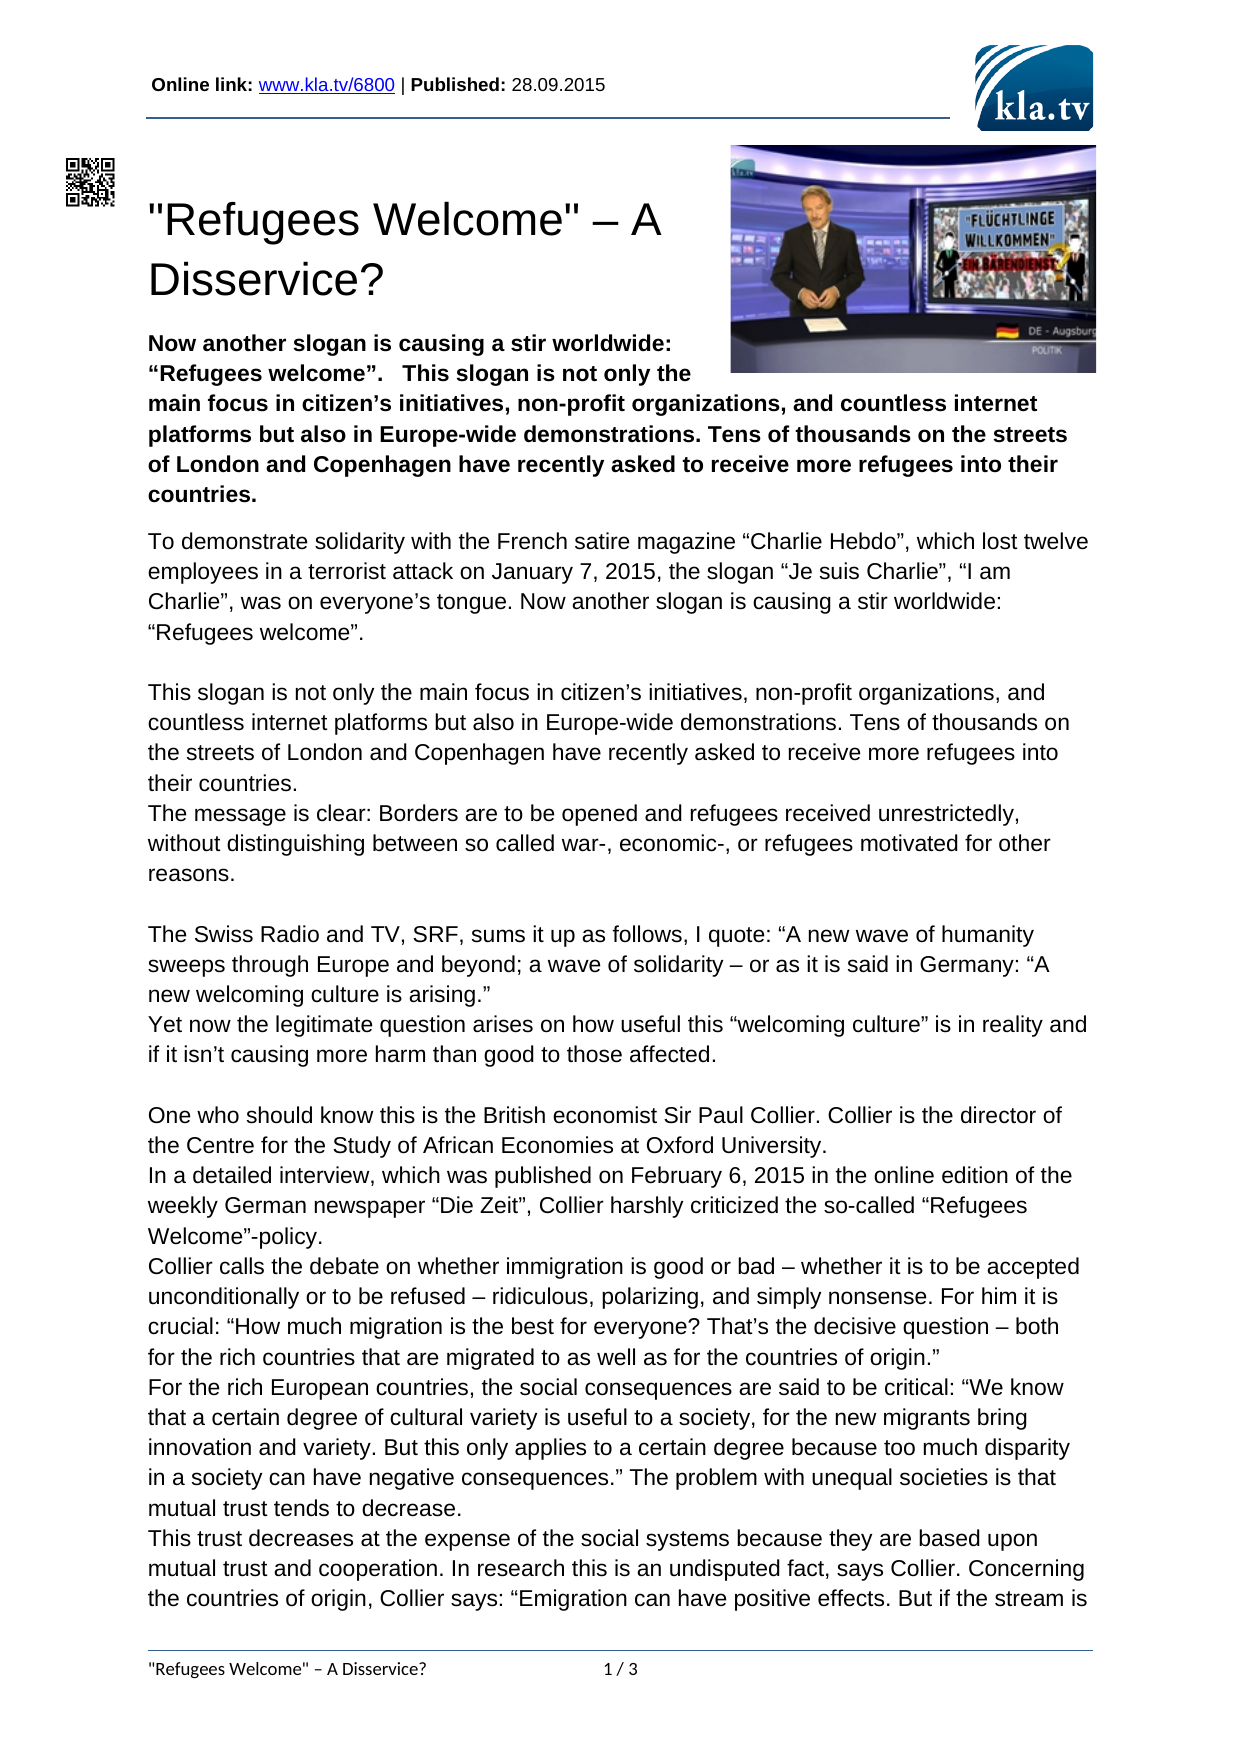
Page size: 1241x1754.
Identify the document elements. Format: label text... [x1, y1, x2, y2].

text Now another slogan is causing a stir worldwide: “Refugees welcome”. This slogan is not only the main focus in citizen’s initiatives, non-profit organizations, and countless internet platforms but also in Europe-wide demonstrations. Tens of thousands on the streets of London and Copenhagen have recently asked to receive more refugees into their countries. [148, 330, 1093, 507]
text "Refugees Welcome" – A Disservice? [148, 192, 1093, 306]
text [148, 528, 1093, 1612]
